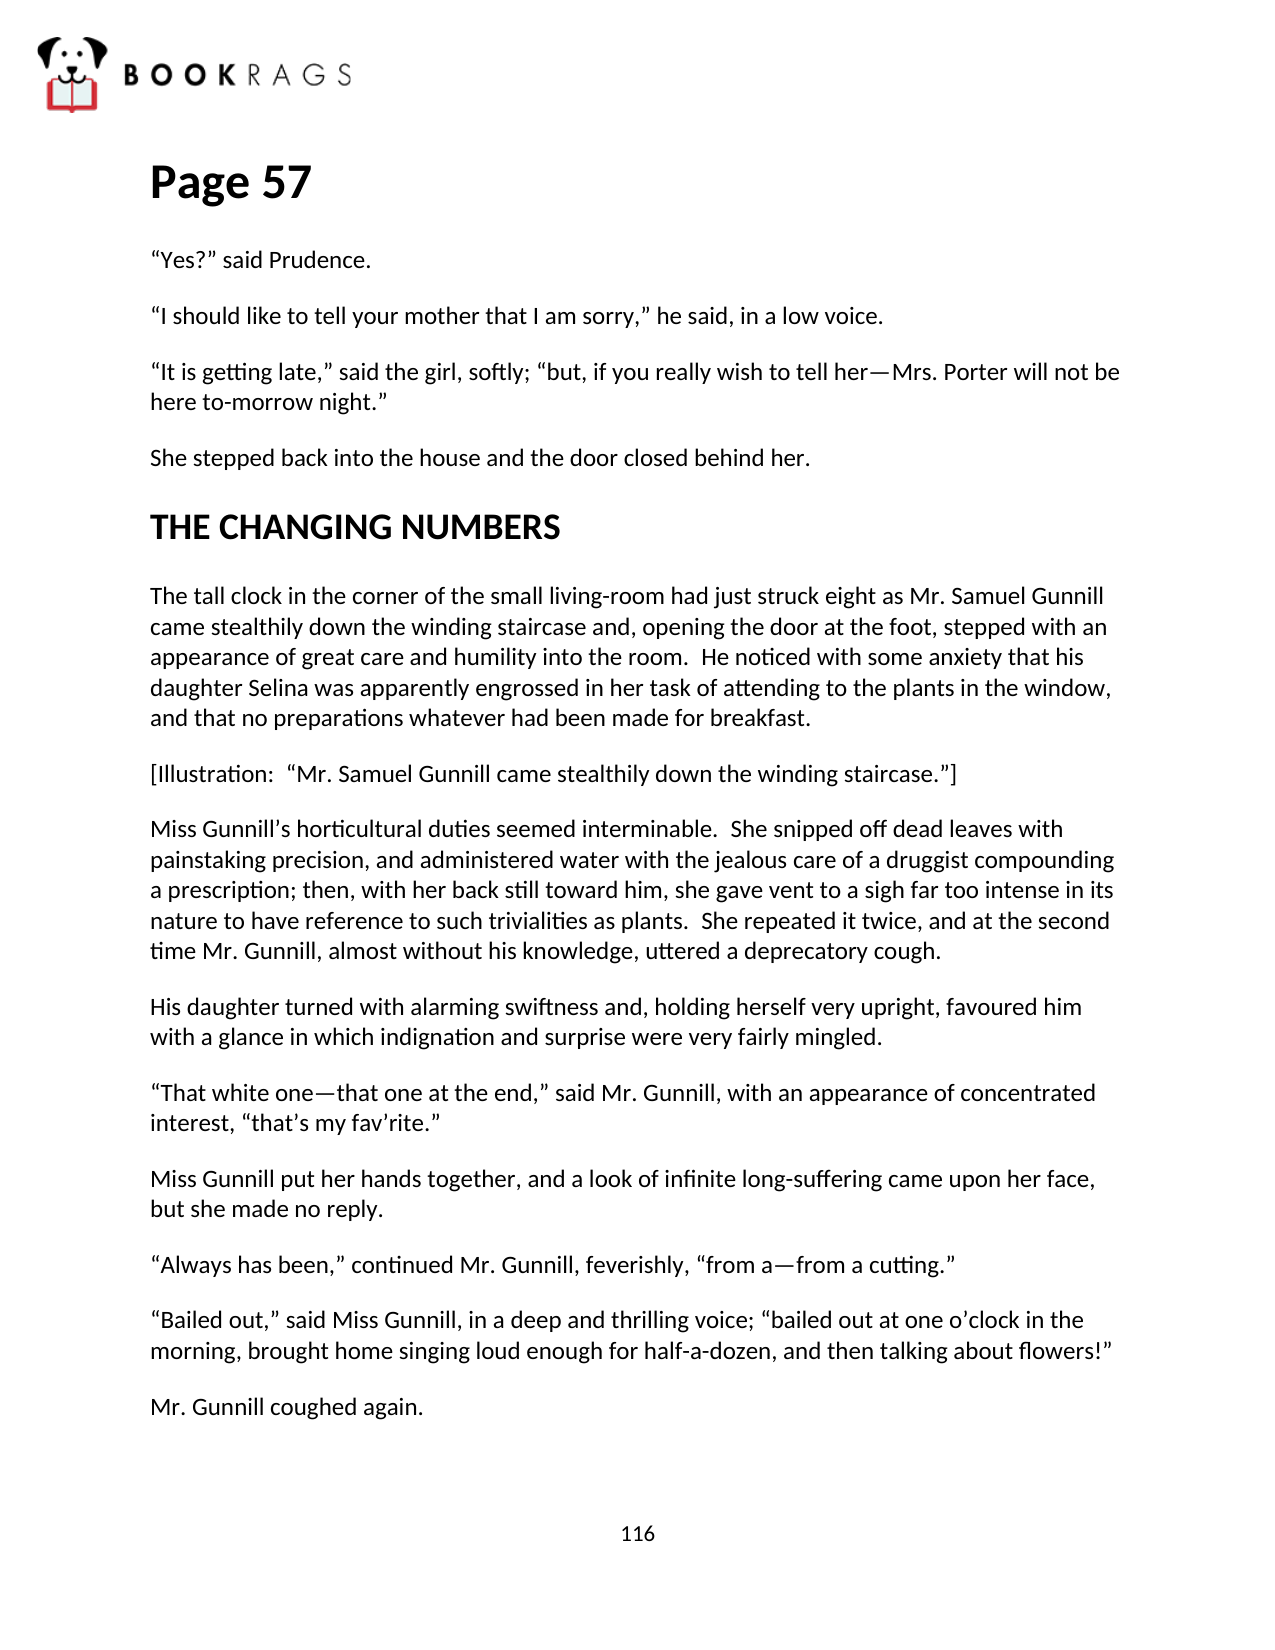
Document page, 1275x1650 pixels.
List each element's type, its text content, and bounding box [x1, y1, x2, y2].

text The tall clock in the corner of the small living-room had just struck eight as Mr. Samuel Gunnill came stealthily down the winding staircase and, opening the door at the foot, stepped with an appearance of great care and humility into the room. He noticed with some anxiety that his daughter Selina was apparently engrossed in her task of attending to the plants in the window, and that no preparations whatever had been made for breakfast. [150, 580, 1125, 733]
text THE CHANGING NUMBERS [150, 503, 1125, 549]
text “Yes?” said Prudence. [150, 244, 1125, 275]
text “Bailed out,” said Miss Gunnill, in a deep and thrilling voice; “bailed out at one o’clock in the morning, brought home singing loud enough for half-a-dozen, and then talking about flowers!” [150, 1305, 1125, 1366]
text His daughter turned with alarming swiftness and, holding herself very upright, favoured him with a glance in which indignation and surprise were very fairly mingled. [150, 991, 1125, 1052]
text Miss Gunnill’s horticultural duties seemed interminable. She snipped off dead leaves with painstaking precision, and administered water with the jealous care of a druggist compounding a prescription; then, with her back still toward him, she gave vent to a sigh far too intense in its nature to have reference to such trivialities as plants. She repeated it twice, and at the second time Mr. Gunnill, almost without his knowledge, uttered a deprecatory cough. [150, 813, 1125, 966]
text “I should like to tell your mother that I am sorry,” he said, in a low voice. [150, 300, 1125, 331]
text [Illustration: “Mr. Samuel Gunnill came stealthily down the winding staircase.”] [150, 758, 1125, 788]
text She stepped back into the house and the door closed behind her. [150, 442, 1125, 472]
text “It is getting late,” said the girl, softly; “but, if you really wish to tell her—­Mrs. Porter will not be here to-morrow night.” [150, 356, 1125, 417]
text “That white one—­that one at the end,” said Mr. Gunnill, with an appearance of concentrated interest, “that’s my fav’rite.” [150, 1077, 1125, 1138]
text Page 57 [150, 150, 1125, 211]
text “Always has been,” continued Mr. Gunnill, feverishly, “from a—­from a cutting.” [150, 1249, 1125, 1280]
text Miss Gunnill put her hands together, and a look of infinite long-suffering came upon her face, but she made no reply. [150, 1163, 1125, 1224]
text Mr. Gunnill coughed again. [150, 1391, 1125, 1421]
picture [37, 37, 351, 113]
